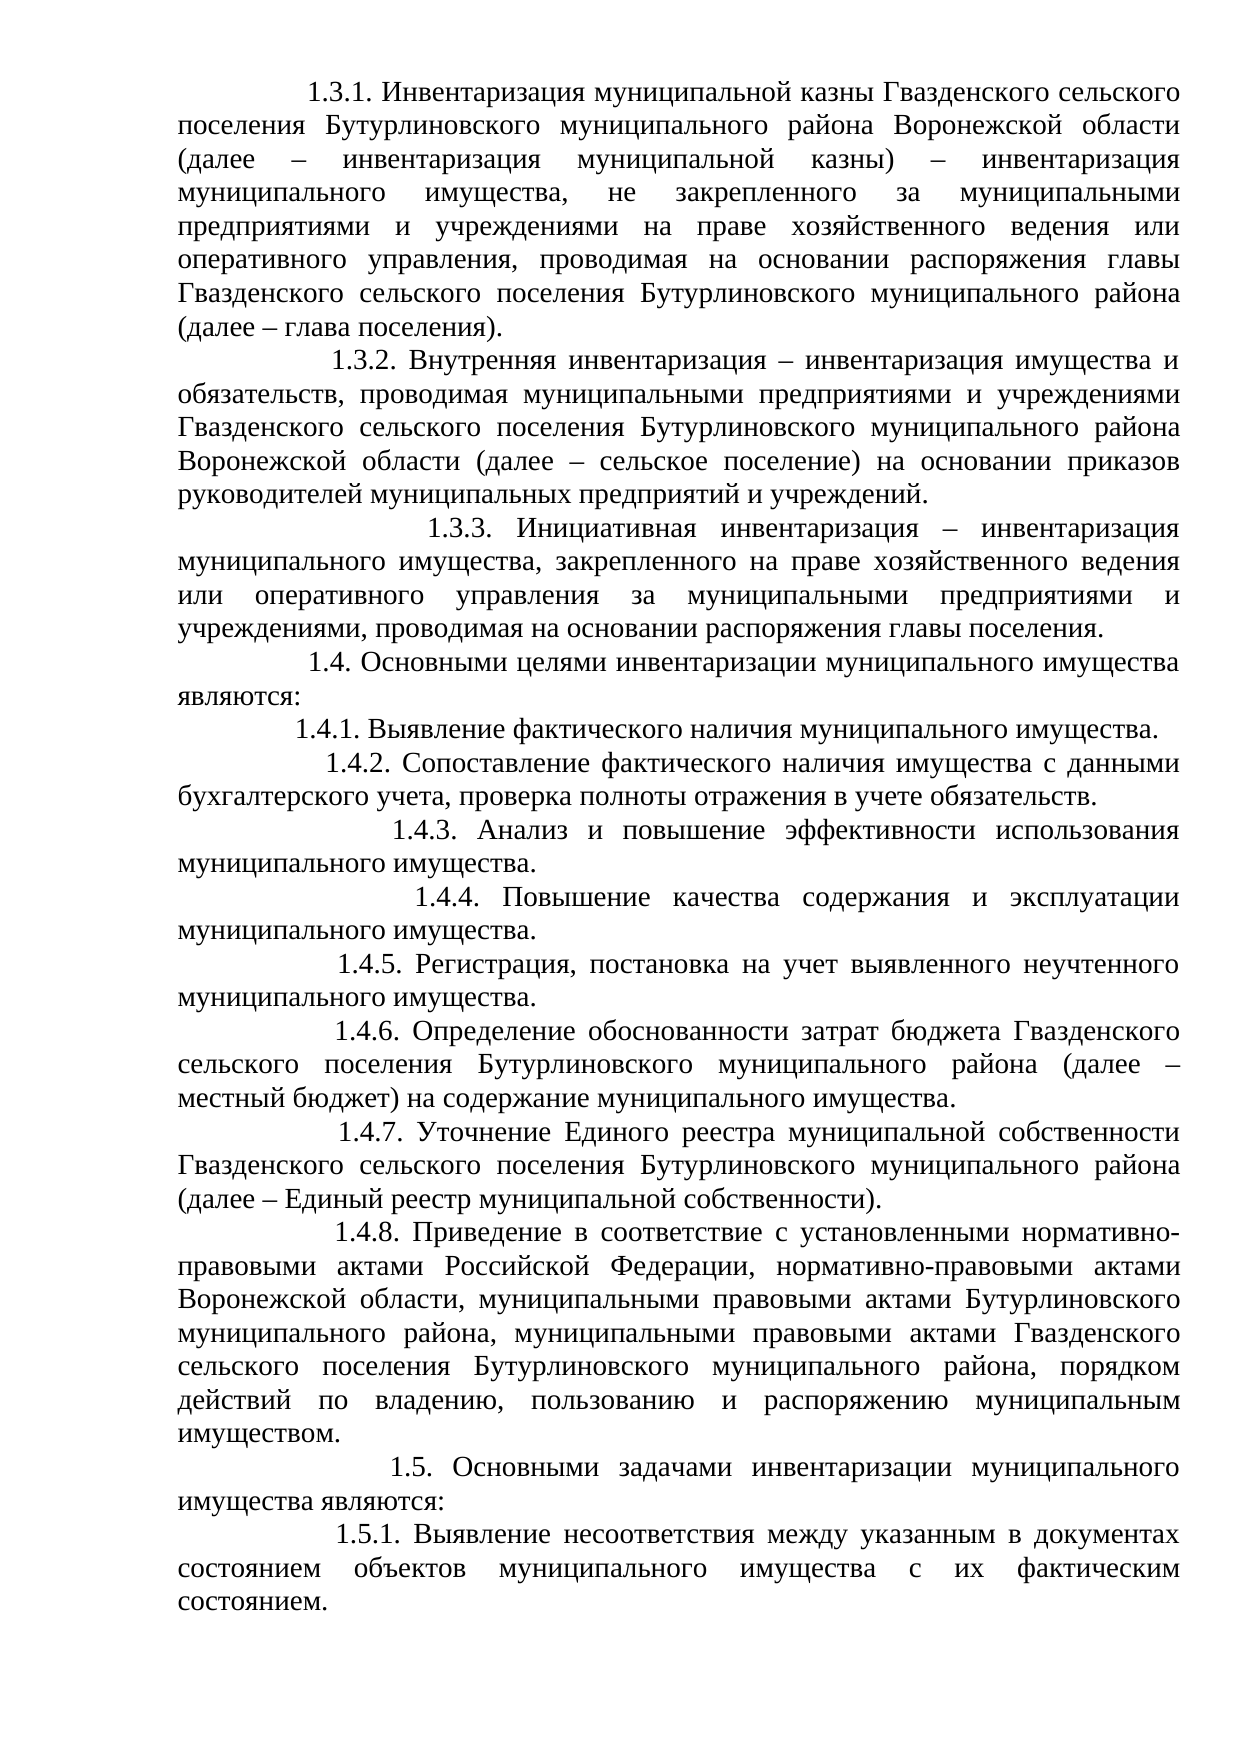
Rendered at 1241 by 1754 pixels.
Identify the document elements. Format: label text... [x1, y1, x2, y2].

text 1.4.2. Сопоставление фактического наличия имущества с данными бухгалтерского учета, проверка полноты отражения в учете обязательств. [177, 745, 1181, 812]
text 1.4.6. Определение обоснованности затрат бюджета Гвазденского сельского поселения Бутурлиновского муниципального района (далее – местный бюджет) на содержание муниципального имущества. [177, 1013, 1181, 1114]
text 1.4.8. Приведение в соответствие с установленными нормативно-правовыми актами Российской Федерации, нормативно-правовыми актами Воронежской области, муниципальными правовыми актами Бутурлиновского муниципального района, муниципальными правовыми актами Гвазденского сельского поселения Бутурлиновского муниципального района, порядком действий по владению, пользованию и распоряжению муниципальным имуществом. [177, 1214, 1181, 1449]
text 1.3.2. Внутренняя инвентаризация – инвентаризация имущества и обязательств, проводимая муниципальными предприятиями и учреждениями Гвазденского сельского поселения Бутурлиновского муниципального района Воронежской области (далее – сельское поселение) на основании приказов руководителей муниципальных предприятий и учреждений. [177, 342, 1181, 510]
text 1.4.7. Уточнение Единого реестра муниципальной собственности Гвазденского сельского поселения Бутурлиновского муниципального района (далее – Единый реестр муниципальной собственности). [177, 1114, 1181, 1214]
text 1.4.1. Выявление фактического наличия муниципального имущества. [177, 711, 1181, 745]
text 1.4.3. Анализ и повышение эффективности использования муниципального имущества. [177, 812, 1181, 879]
text 1.5. Основными задачами инвентаризации муниципального имущества являются: [177, 1449, 1181, 1516]
text 1.4.5. Регистрация, постановка на учет выявленного неучтенного муниципального имущества. [177, 946, 1181, 1013]
text 1.3.1. Инвентаризация муниципальной казны Гвазденского сельского поселения Бутурлиновского муниципального района Воронежской области (далее – инвентаризация муниципальной казны) – инвентаризация муниципального имущества, не закрепленного за муниципальными предприятиями и учреждениями на праве хозяйственного ведения или оперативного управления, проводимая на основании распоряжения главы Гвазденского сельского поселения Бутурлиновского муниципального района (далее – глава поселения). [177, 74, 1181, 342]
text 1.5.1. Выявление несоответствия между указанным в документах состоянием объектов муниципального имущества с их фактическим состоянием. [177, 1516, 1181, 1617]
text 1.4.4. Повышение качества содержания и эксплуатации муниципального имущества. [177, 879, 1181, 946]
text 1.3.3. Инициативная инвентаризация – инвентаризация муниципального имущества, закрепленного на праве хозяйственного ведения или оперативного управления за муниципальными предприятиями и учреждениями, проводимая на основании распоряжения главы поселения. [177, 510, 1181, 644]
text 1.4. Основными целями инвентаризации муниципального имущества являются: [177, 644, 1181, 711]
